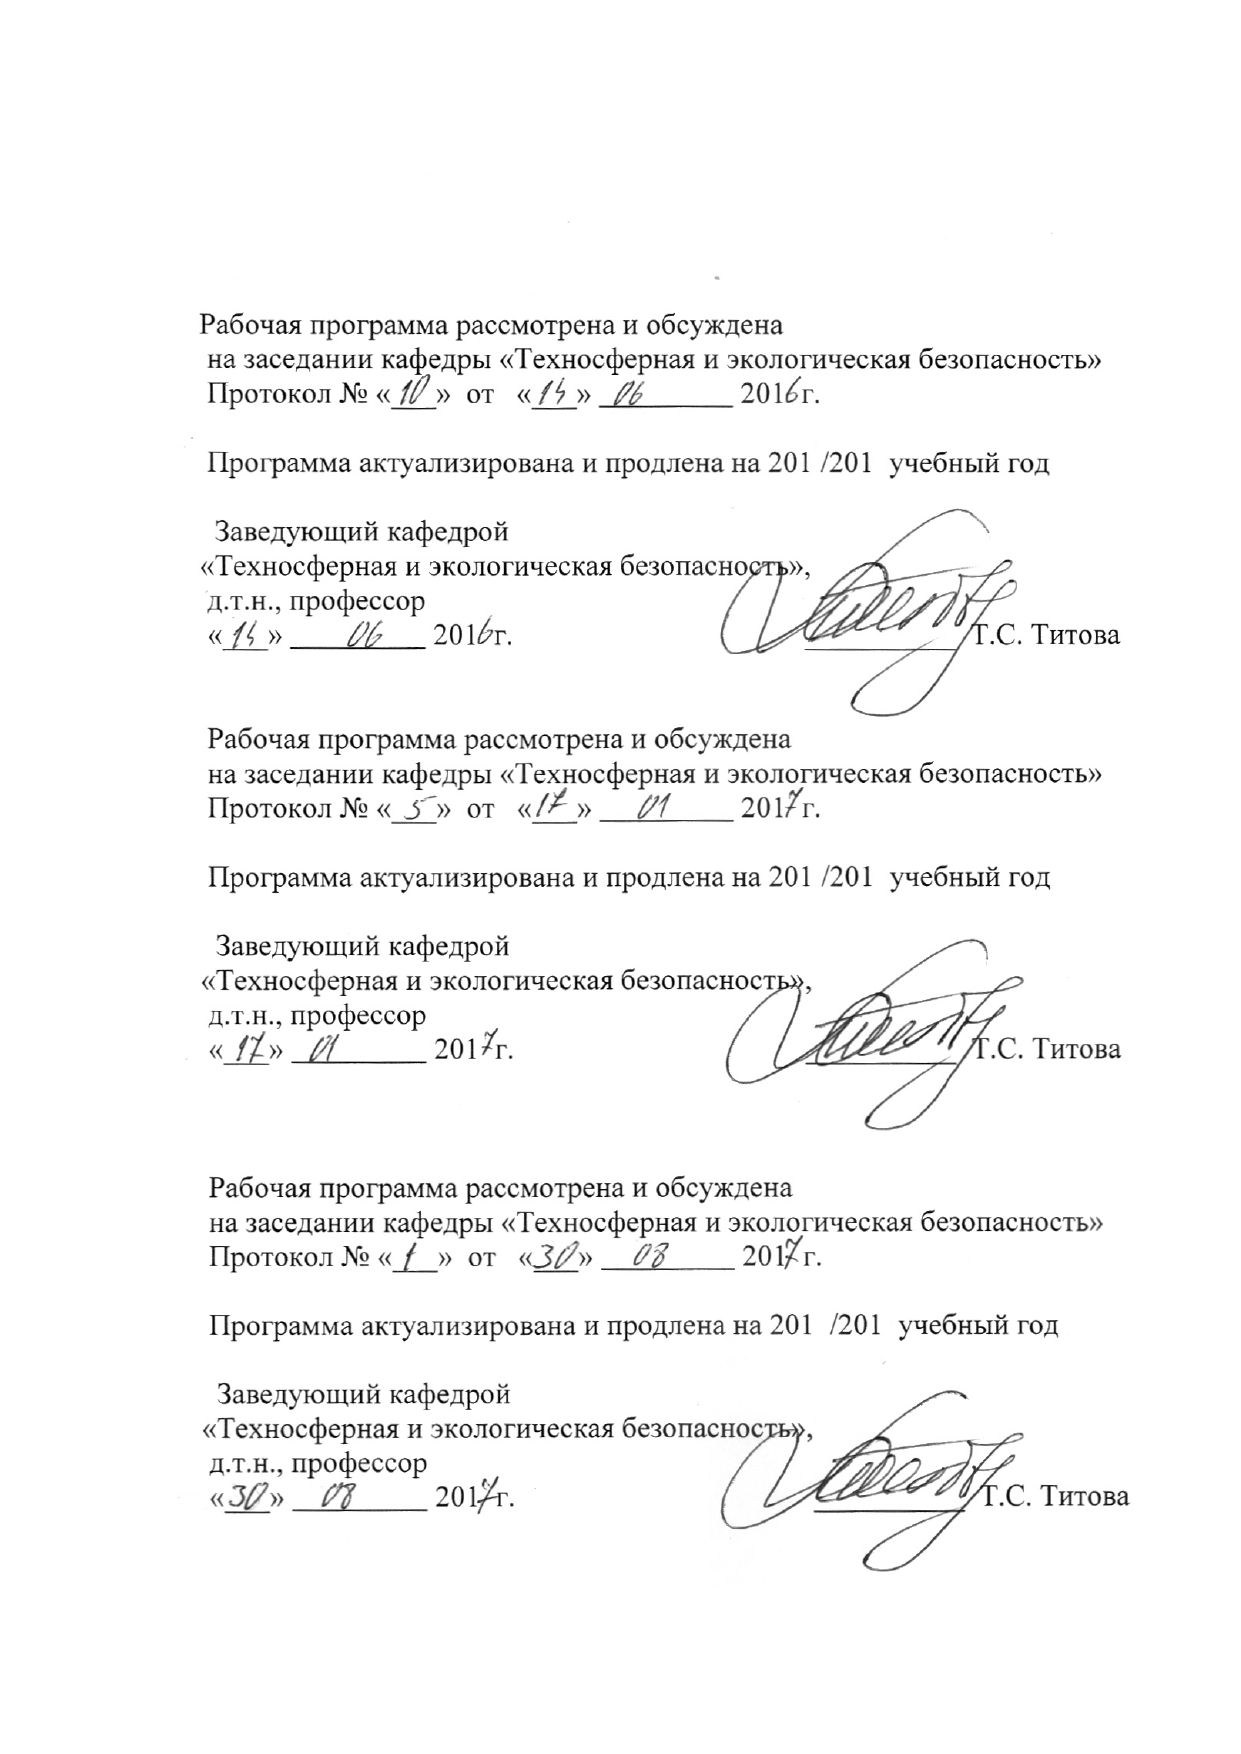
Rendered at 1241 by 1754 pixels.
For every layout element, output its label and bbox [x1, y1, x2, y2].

picture [177, 118, 1152, 1586]
